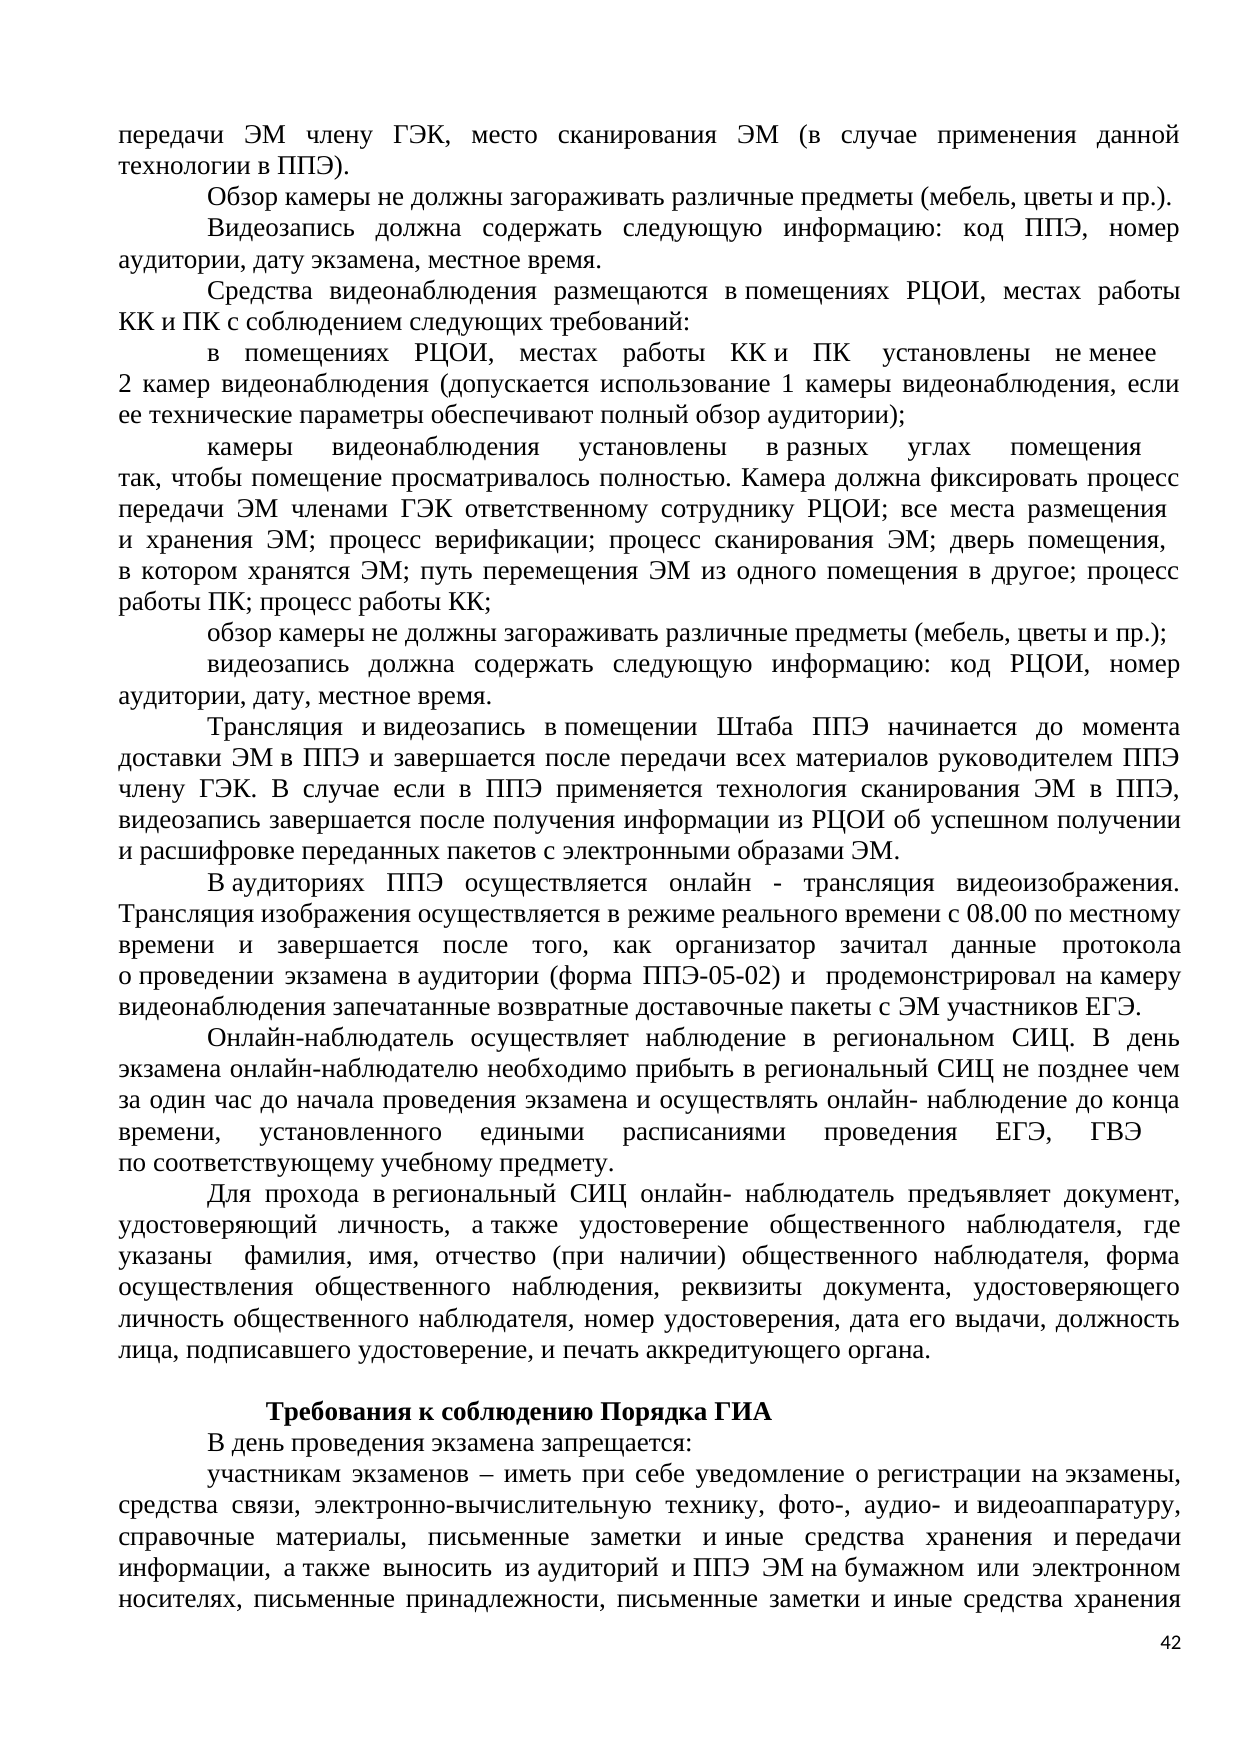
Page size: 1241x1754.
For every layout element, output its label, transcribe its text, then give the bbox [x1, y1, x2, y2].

text Для прохода в региональный СИЦ онлайн- наблюдатель предъявляет документ, удостоверяющий личность, а также удостоверение общественного наблюдателя, где указаны фамилия, имя, отчество (при наличии) общественного наблюдателя, форма осуществления общественного наблюдения, реквизиты документа, удостоверяющего личность общественного наблюдателя, номер удостоверения, дата его выдачи, должность лица, подписавшего удостоверение, и печать аккредитующего органа. [118, 1177, 1181, 1364]
text Видеозапись должна содержать следующую информацию: код ППЭ, номер аудитории, дату экзамена, местное время. [118, 212, 1181, 274]
text В день проведения экзамена запрещается: [118, 1426, 1181, 1457]
text Средства видеонаблюдения размещаются в помещениях РЦОИ, местах работы КК и ПК с соблюдением следующих требований: [118, 274, 1181, 336]
text Обзор камеры не должны загораживать различные предметы (мебель, цветы и пр.). [118, 180, 1181, 212]
text камеры видеонаблюдения установлены в разных углах помещения так, чтобы помещение просматривалось полностью. Камера должна фиксировать процесс передачи ЭМ членами ГЭК ответственному сотруднику РЦОИ; все места размещения и хранения ЭМ; процесс верификации; процесс сканирования ЭМ; дверь помещения, в котором хранятся ЭМ; путь перемещения ЭМ из одного помещения в другое; процесс работы ПК; процесс работы КК; [118, 429, 1181, 616]
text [118, 118, 1181, 180]
text Онлайн-наблюдатель осуществляет наблюдение в региональном СИЦ. В день экзамена онлайн-наблюдателю необходимо прибыть в региональный СИЦ не позднее чем за один час до начала проведения экзамена и осуществлять онлайн- наблюдение до конца времени, установленного едиными расписаниями проведения ЕГЭ, ГВЭ по соответствующему учебному предмету. [118, 1021, 1181, 1177]
text В аудиториях ППЭ осуществляется онлайн - трансляция видеоизображения. Трансляция изображения осуществляется в режиме реального времени с 08.00 по местному времени и завершается после того, как организатор зачитал данные протокола о проведении экзамена в аудитории (форма ППЭ-05-02) и продемонстрировал на камеру видеонаблюдения запечатанные возвратные доставочные пакеты с ЭМ участников ЕГЭ. [118, 866, 1181, 1021]
text Трансляция и видеозапись в помещении Штаба ППЭ начинается до момента доставки ЭМ в ППЭ и завершается после передачи всех материалов руководителем ППЭ члену ГЭК. В случае если в ППЭ применяется технология сканирования ЭМ в ППЭ, видеозапись завершается после получения информации из РЦОИ об успешном получении и расшифровке переданных пакетов с электронными образами ЭМ. [118, 710, 1181, 866]
text Требования к соблюдению Порядка ГИА [118, 1395, 1181, 1426]
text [118, 1457, 1181, 1613]
text обзор камеры не должны загораживать различные предметы (мебель, цветы и пр.); [118, 616, 1181, 648]
text видеозапись должна содержать следующую информацию: код РЦОИ, номер аудитории, дату, местное время. [118, 648, 1181, 710]
text в помещениях РЦОИ, местах работы КК и ПК установлены не менее 2 камер видеонаблюдения (допускается использование 1 камеры видеонаблюдения, если ее технические параметры обеспечивают полный обзор аудитории); [118, 336, 1181, 429]
